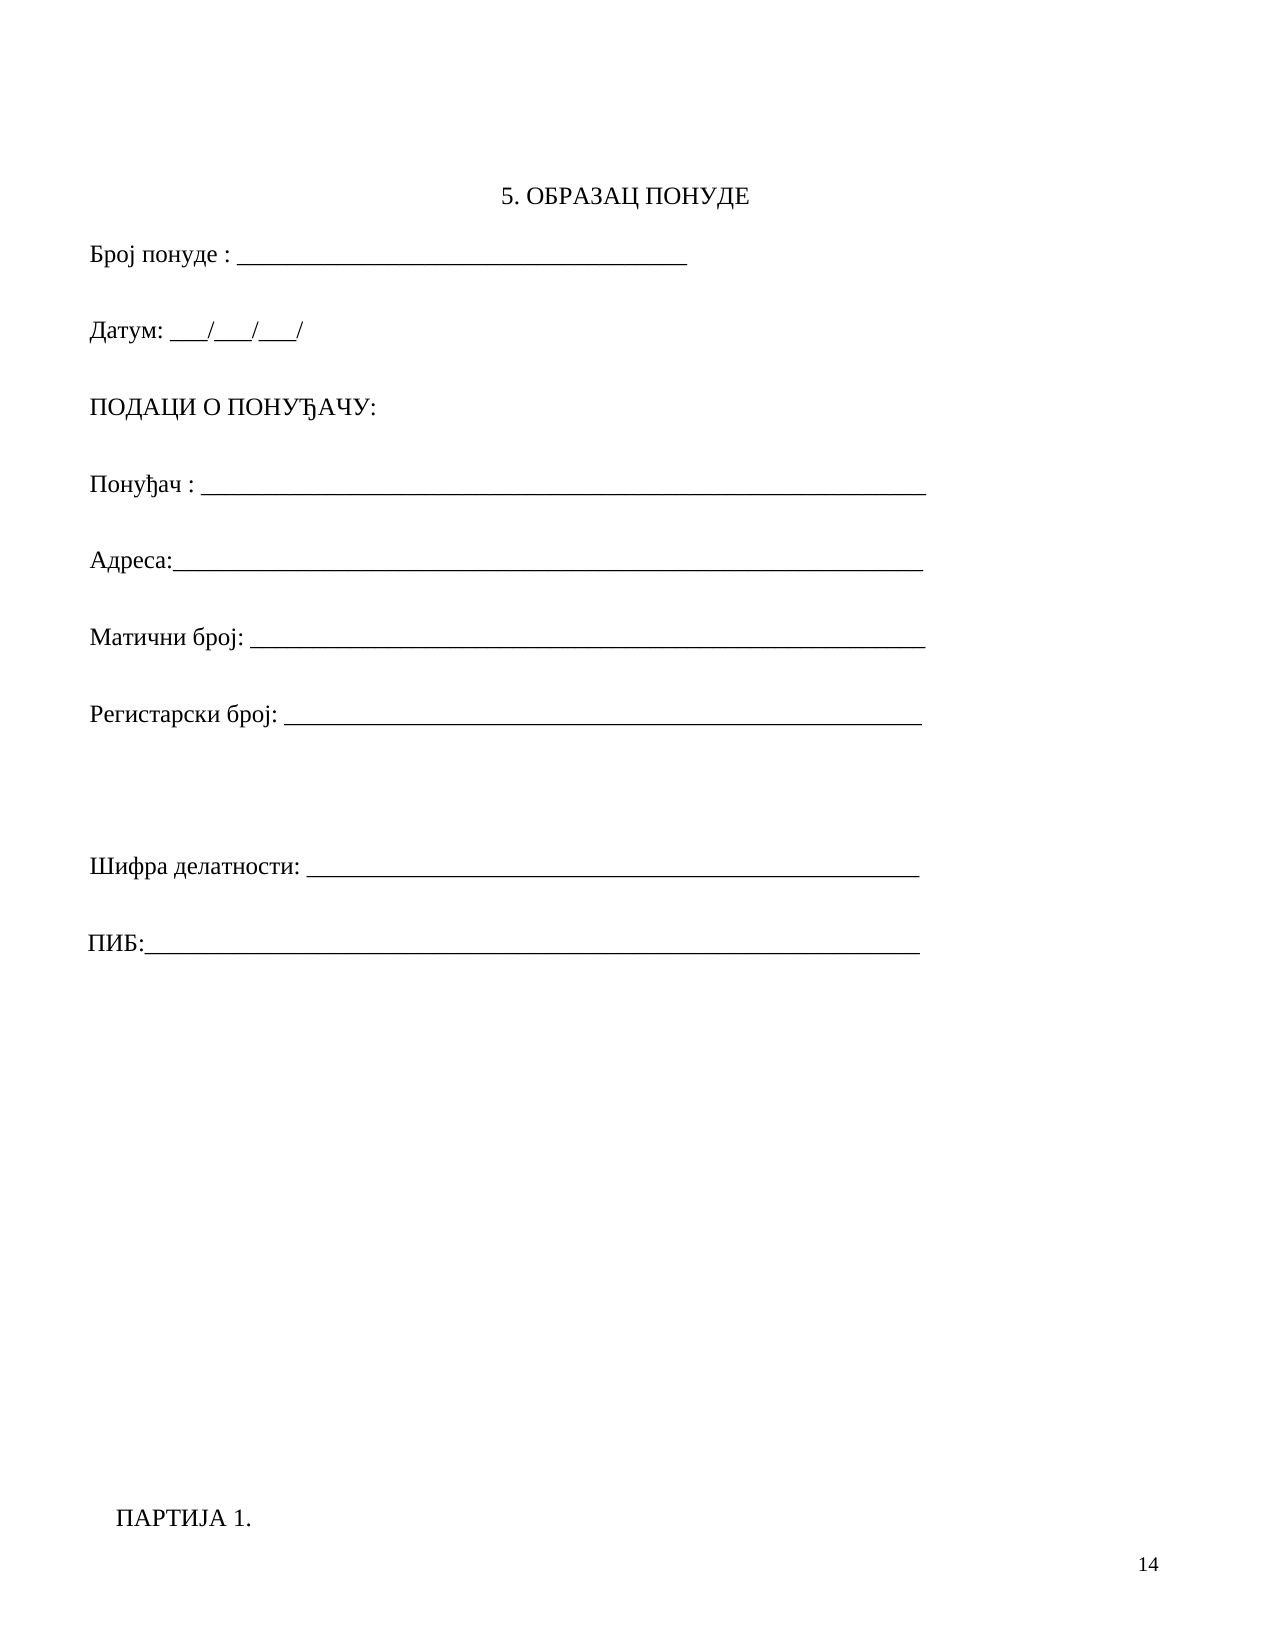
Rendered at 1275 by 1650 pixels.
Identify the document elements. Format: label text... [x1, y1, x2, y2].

table_cell Адреса:____________________________________________________________ [78, 545, 1176, 622]
text ПАРТИЈА 1. [116, 1503, 1158, 1532]
table_cell Понуђач : __________________________________________________________ [78, 469, 1176, 545]
table_cell Шифра делатности: _________________________________________________ [78, 775, 1176, 928]
text ПИБ:______________________________________________________________ [87, 928, 1158, 957]
table_header Број понуде : ____________________________________ [78, 239, 1176, 315]
text 5. ОБРАЗАЦ ПОНУДЕ [494, 180, 757, 210]
table_cell Датум: ___/___/___/ [78, 315, 1176, 392]
table_cell Регистарски број: ___________________________________________________ [78, 699, 1176, 775]
table_cell ПОДАЦИ О ПОНУЂАЧУ: [78, 392, 1176, 469]
table_cell Матични број: ______________________________________________________ [78, 622, 1176, 699]
